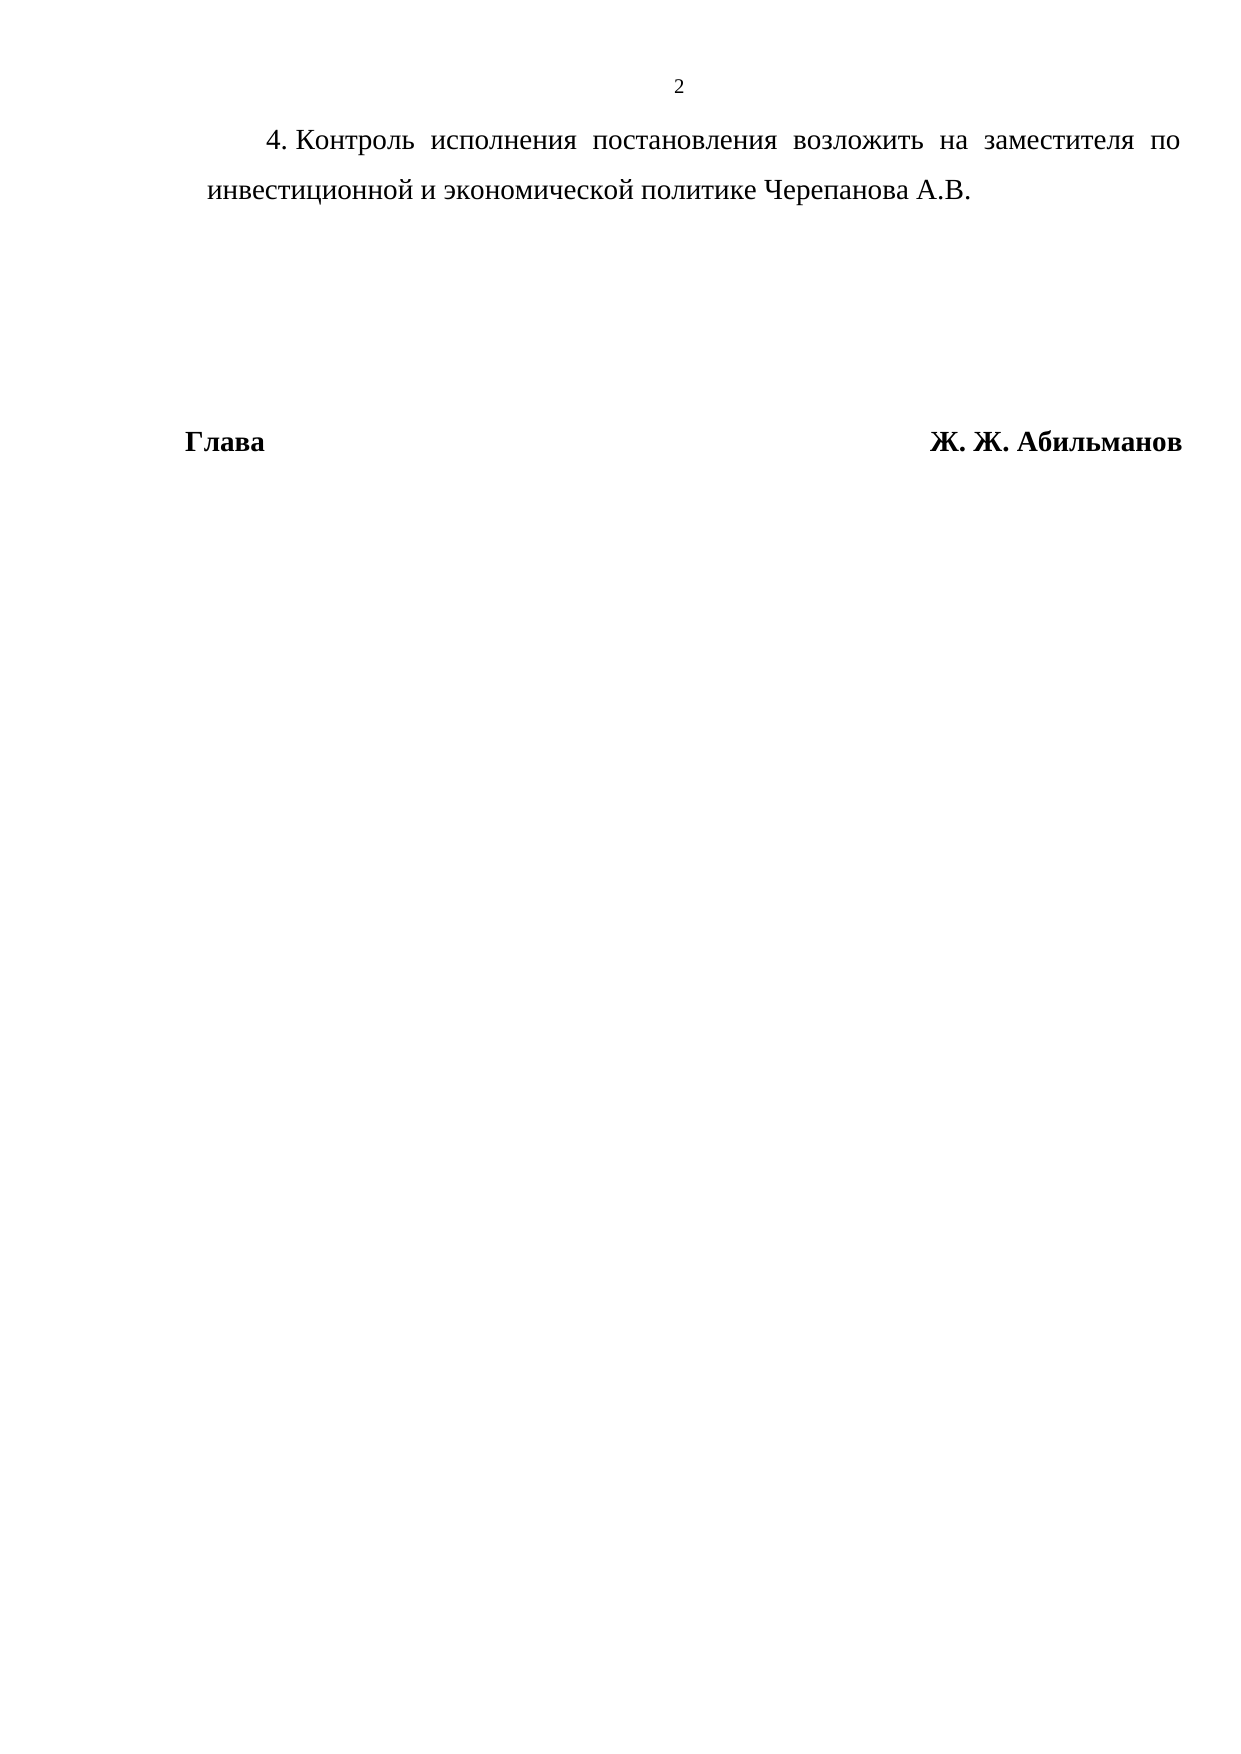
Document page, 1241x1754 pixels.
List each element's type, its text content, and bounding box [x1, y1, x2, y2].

table_header Ж. Ж. Абильманов [661, 424, 1196, 473]
table_header Глава [174, 424, 661, 473]
list Контроль исполнения постановления возложить на заместителя по инвестиционной и экономической политике Черепанова А.В. [207, 122, 1181, 206]
